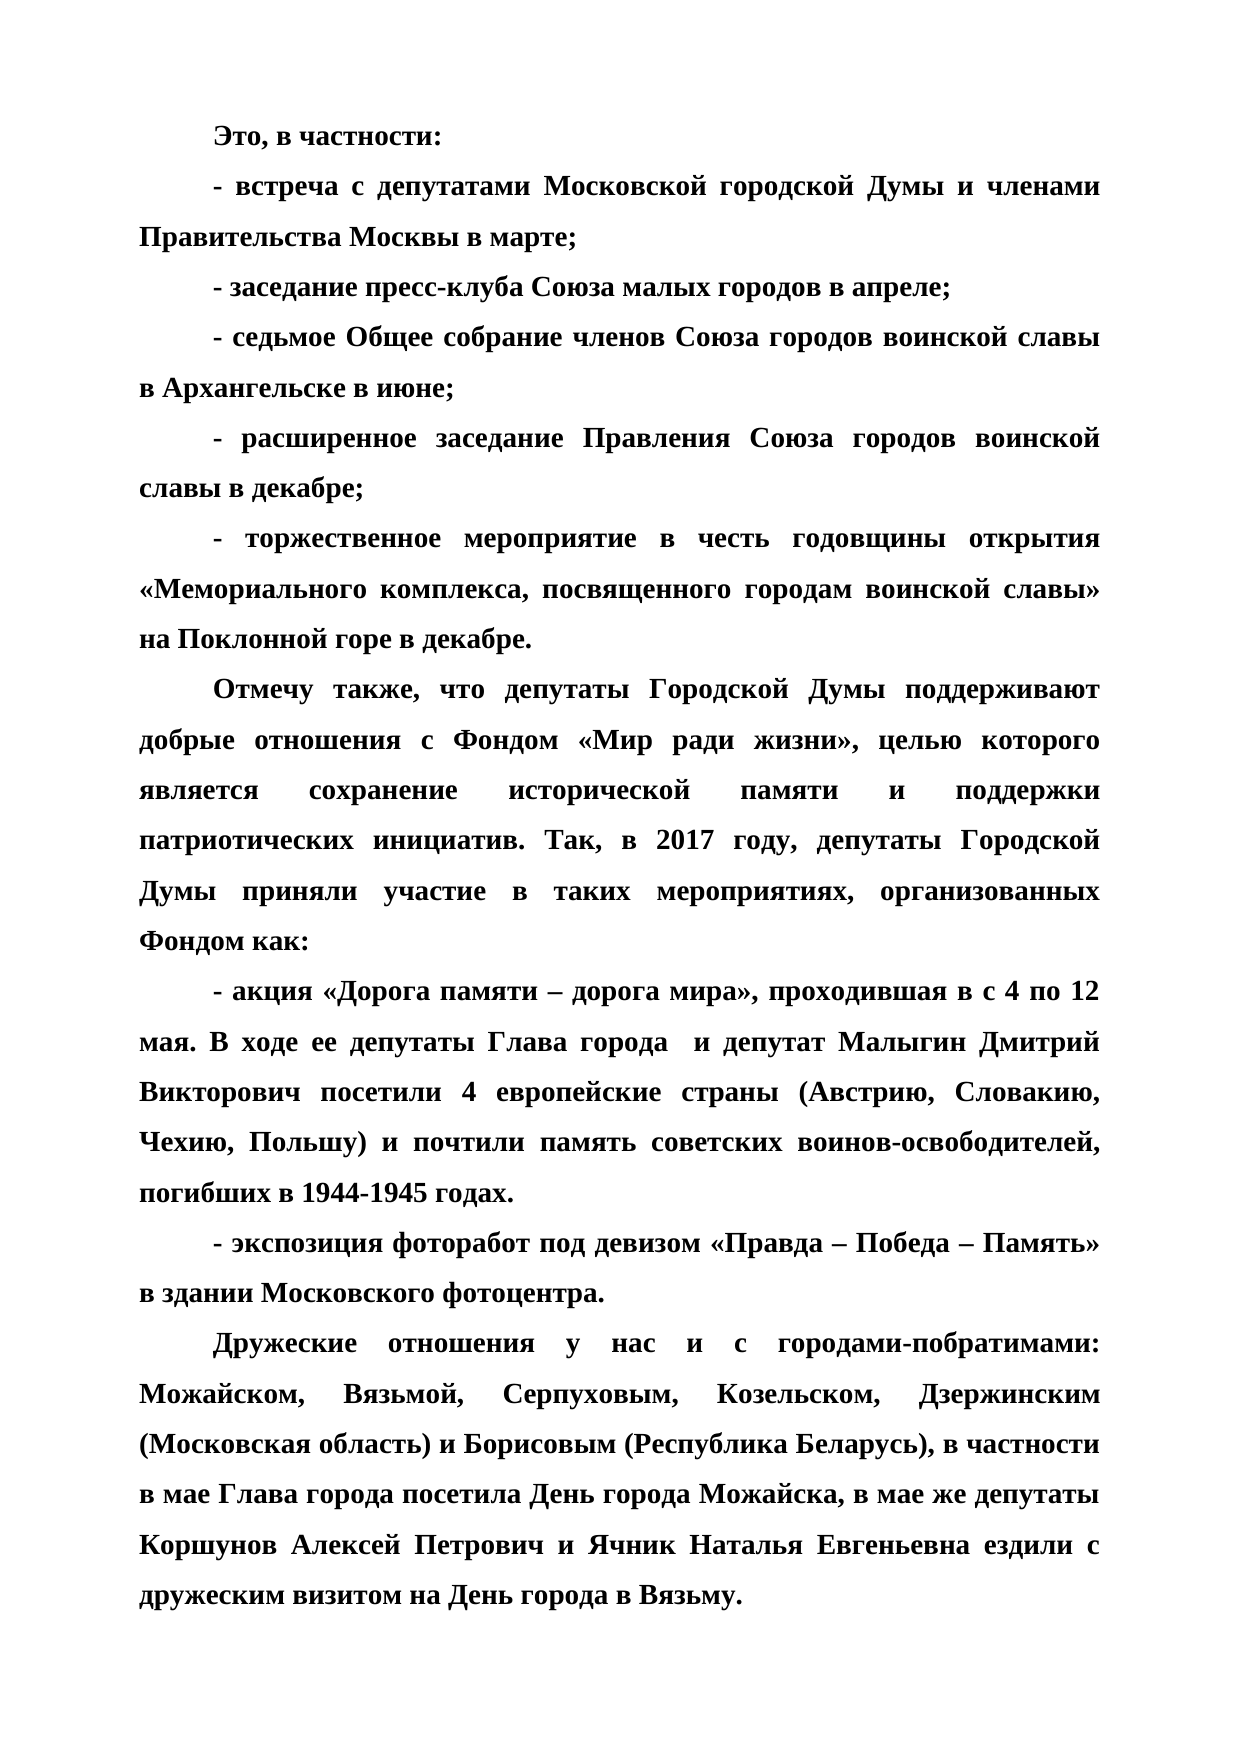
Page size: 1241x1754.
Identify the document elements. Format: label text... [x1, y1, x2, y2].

text - расширенное заседание Правления Союза городов воинской славы в декабре; [139, 420, 1101, 504]
text Дружеские отношения у нас и с городами-побратимами: Можайском, Вязьмой, Серпуховым, Козельском, Дзержинским (Московская область) и Борисовым (Республика Беларусь), в частности в мае Глава города посетила День города Можайска, в мае же депутаты Коршунов Алексей Петрович и Ячник Наталья Евгеньевна ездили с дружеским визитом на День города в Вязьму. [139, 1326, 1101, 1611]
text - экспозиция фоторабот под девизом «Правда – Победа – Память» в здании Московского фотоцентра. [139, 1225, 1101, 1309]
text - акция «Дорога памяти – дорога мира», проходившая в с 4 по 12 мая. В ходе ее депутаты Глава города и депутат Малыгин Дмитрий Викторович посетили 4 европейские страны (Австрию, Словакию, Чехию, Польшу) и почтили память советских воинов-освободителей, погибших в 1944-1945 годах. [139, 973, 1101, 1208]
text Отмечу также, что депутаты Городской Думы поддерживают добрые отношения с Фондом «Мир ради жизни», целью которого является сохранение исторической памяти и поддержки патриотических инициатив. Так, в 2017 году, депутаты Городской Думы приняли участие в таких мероприятиях, организованных Фондом как: [139, 672, 1101, 957]
text - заседание пресс-клуба Союза малых городов в апреле; [139, 269, 1101, 303]
text - встреча с депутатами Московской городской Думы и членами Правительства Москвы в марте; [139, 168, 1101, 252]
text Это, в частности: [139, 118, 1101, 152]
text - седьмое Общее собрание членов Союза городов воинской славы в Архангельске в июне; [139, 319, 1101, 403]
text - торжественное мероприятие в честь годовщины открытия «Мемориального комплекса, посвященного городам воинской славы» на Поклонной горе в декабре. [139, 521, 1101, 655]
